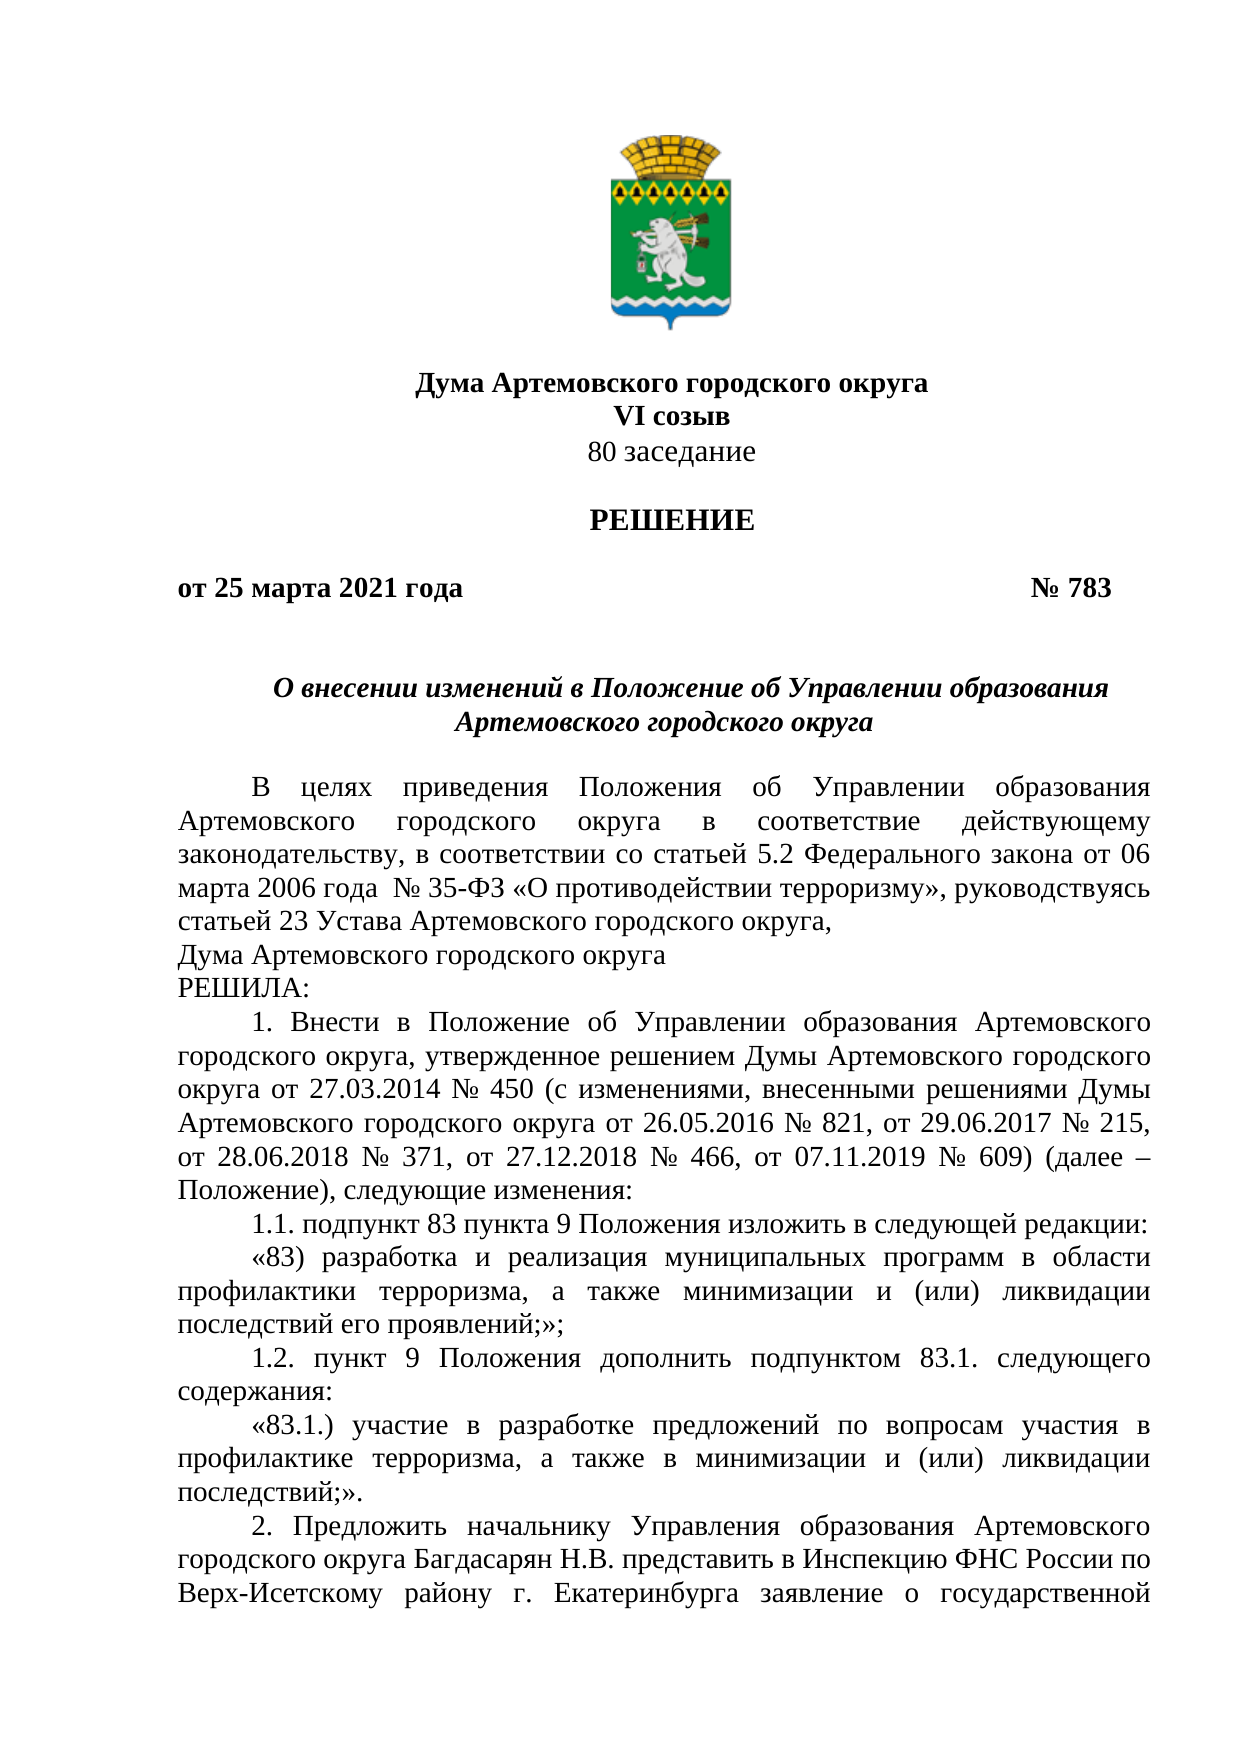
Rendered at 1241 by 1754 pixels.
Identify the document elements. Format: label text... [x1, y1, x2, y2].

text «83.1.) участие в разработке предложений по вопросам участия в профилактике терроризма, а также в минимизации и (или) ликвидации последствий;». [177, 1407, 1152, 1508]
text РЕШИЛА: [177, 971, 1152, 1004]
picture [610, 135, 733, 332]
text VI созыв [177, 398, 1152, 432]
text В целях приведения Положения об Управлении образования Артемовского городского округа в соответствие действующему законодательству, в соответствии со статьей 5.2 Федерального закона от 06 марта 2006 года № 35-ФЗ «О противодействии терроризму», руководствуясь статьей 23 Устава Артемовского городского округа, [178, 770, 1152, 937]
text 80 заседание [177, 432, 1152, 468]
text 1.1. подпункт 83 пункта 9 Положения изложить в следующей редакции: [177, 1206, 1152, 1239]
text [177, 1508, 1152, 1608]
text Дума Артемовского городского округа [177, 937, 1152, 971]
text «83) разработка и реализация муниципальных программ в области профилактики терроризма, а также минимизации и (или) ликвидации последствий его проявлений;»; [177, 1239, 1152, 1340]
text от 25 марта 2021 года № 783 [177, 570, 1152, 603]
text Дума Артемовского городского округа [177, 365, 1152, 398]
text 1. Внести в Положение об Управлении образования Артемовского городского округа, утвержденное решением Думы Артемовского городского округа от 27.03.2014 № 450 (с изменениями, внесенными решениями Думы Артемовского городского округа от 26.05.2016 № 821, от 29.06.2017 № 215, от 28.06.2018 № 371, от 27.12.2018 № 466, от 07.11.2019 № 609) (далее – Положение), следующие изменения: [177, 1004, 1152, 1206]
text РЕШЕНИЕ [177, 501, 1152, 537]
text О внесении изменений в Положение об Управлении образования Артемовского городского округа [177, 670, 1152, 737]
text 1.2. пункт 9 Положения дополнить подпунктом 83.1. следующего содержания: [177, 1340, 1152, 1407]
